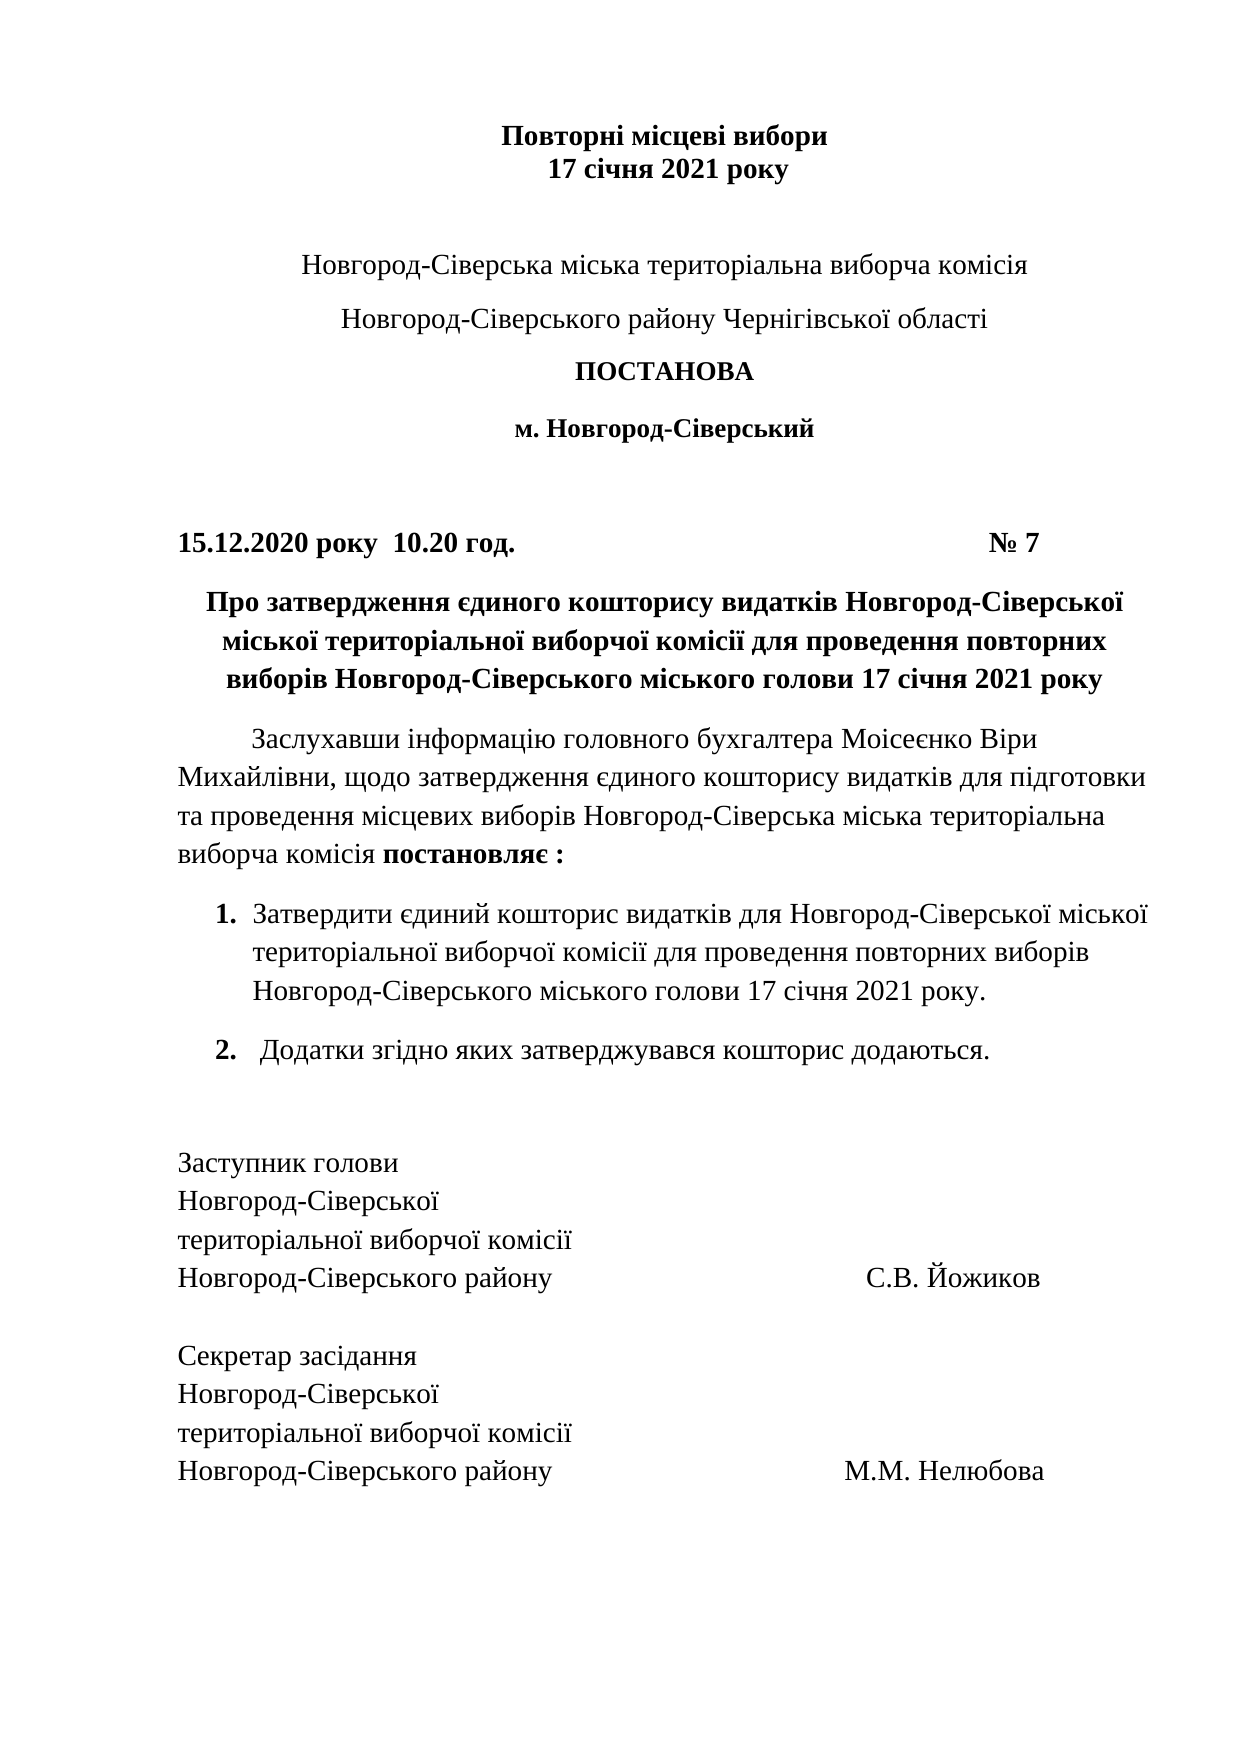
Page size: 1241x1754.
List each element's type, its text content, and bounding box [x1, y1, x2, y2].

text територіальної виборчої комісії [177, 1222, 1152, 1256]
text м. Новгород-Сіверський [177, 412, 1152, 443]
text Заступник голови [177, 1145, 1152, 1178]
text територіальної виборчої комісії [177, 1415, 1152, 1448]
text Повторні місцеві вибори [177, 118, 1152, 152]
text Новгород-Сіверського району М.М. Нелюбова [177, 1453, 1152, 1487]
text ПОСТАНОВА [177, 356, 1152, 387]
text Новгород-Сіверського району Чернігівської області [177, 301, 1152, 335]
text 15.12.2020 року 10.20 год. № 7 [177, 525, 1152, 559]
text Секретар засідання [177, 1338, 1152, 1371]
list Додатки згідно яких затверджувався кошторис додаються. [215, 1032, 1152, 1066]
list Затвердити єдиний кошторис видатків для Новгород-Сіверської міської територіальної виборчої комісії для проведення повторних виборів Новгород-Сіверського міського голови 17 січня 2021 року. [215, 896, 1152, 1007]
text Новгород-Сіверської [177, 1183, 1152, 1217]
text Новгород-Сіверського району С.В. Йожиков [177, 1261, 1152, 1294]
text Заслухавши інформацію головного бухгалтера Моісеєнко Віри Михайлівни, щодо затвердження єдиного кошторису видатків для підготовки та проведення місцевих виборів Новгород-Сіверська міська територіальна виборча комісія постановляє : [177, 721, 1152, 870]
text Новгород-Сіверської [177, 1376, 1152, 1410]
text 17 січня 2021 року [177, 152, 1152, 185]
text Новгород-Сіверська міська територіальна виборча комісія [177, 247, 1152, 280]
text Про затвердження єдиного кошторису видатків Новгород-Сіверської міської територіальної виборчої комісії для проведення повторних виборів Новгород-Сіверського міського голови 17 січня 2021 року [177, 584, 1152, 695]
